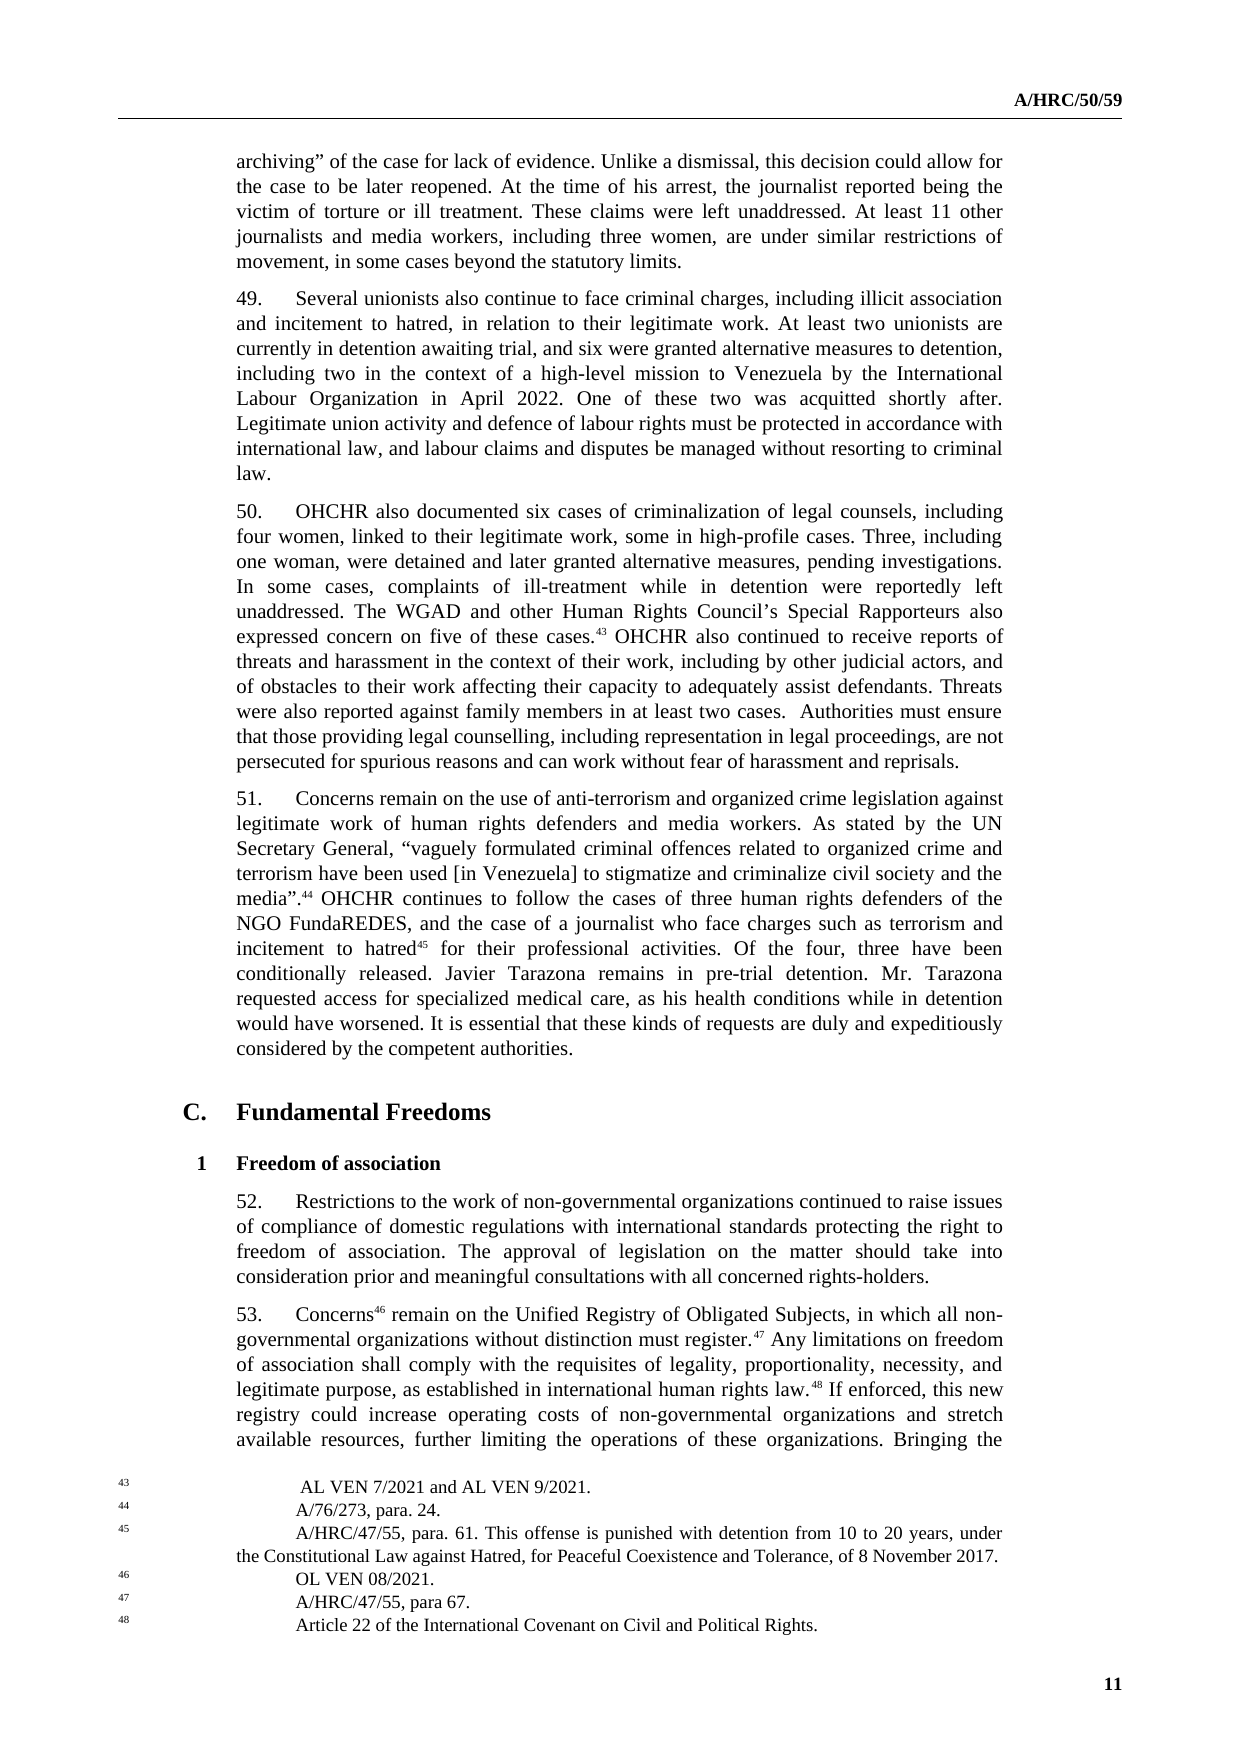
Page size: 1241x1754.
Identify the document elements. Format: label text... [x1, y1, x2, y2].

list Concerns remain on the use of anti-terrorism and organized crime legislation against legitimate work of human rights defenders and media workers. As stated by the UN Secretary General, “vaguely formulated criminal offences related to organized crime and terrorism have been used [in Venezuela] to stigmatize and criminalize civil society and the media”. OHCHR continues to follow the cases of three human rights defenders of the NGO FundaREDES, and the case of a journalist who face charges such as terrorism and incitement to hatred for their professional activities. Of the four, three have been conditionally released. Javier Tarazona remains in pre-trial detention. Mr. Tarazona requested access for specialized medical care, as his health conditions while in detention would have worsened. It is essential that these kinds of requests are duly and expeditiously considered by the competent authorities. [236, 785, 1004, 1060]
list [236, 1301, 1004, 1451]
text C. Fundamental Freedoms [118, 1098, 1004, 1126]
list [236, 148, 1004, 273]
text 1 Freedom of association [118, 1151, 1004, 1176]
list Several unionists also continue to face criminal charges, including illicit association and incitement to hatred, in relation to their legitimate work. At least two unionists are currently in detention awaiting trial, and six were granted alternative measures to detention, including two in the context of a high-level mission to Venezuela by the International Labour Organization in April 2022. One of these two was acquitted shortly after. Legitimate union activity and defence of labour rights must be protected in accordance with international law, and labour claims and disputes be managed without resorting to criminal law. [236, 285, 1004, 485]
list OHCHR also documented six cases of criminalization of legal counsels, including four women, linked to their legitimate work, some in high-profile cases. Three, including one woman, were detained and later granted alternative measures, pending investigations. In some cases, complaints of ill-treatment while in detention were reportedly left unaddressed. The WGAD and other Human Rights Council’s Special Rapporteurs also expressed concern on five of these cases. OHCHR also continued to receive reports of threats and harassment in the context of their work, including by other judicial actors, and of obstacles to their work affecting their capacity to adequately assist defendants. Threats were also reported against family members in at least two cases. Authorities must ensure that those providing legal counselling, including representation in legal proceedings, are not persecuted for spurious reasons and can work without fear of harassment and reprisals. [236, 498, 1004, 773]
list Restrictions to the work of non-governmental organizations continued to raise issues of compliance of domestic regulations with international standards protecting the right to freedom of association. The approval of legislation on the matter should take into consideration prior and meaningful consultations with all concerned rights-holders. [236, 1188, 1004, 1288]
